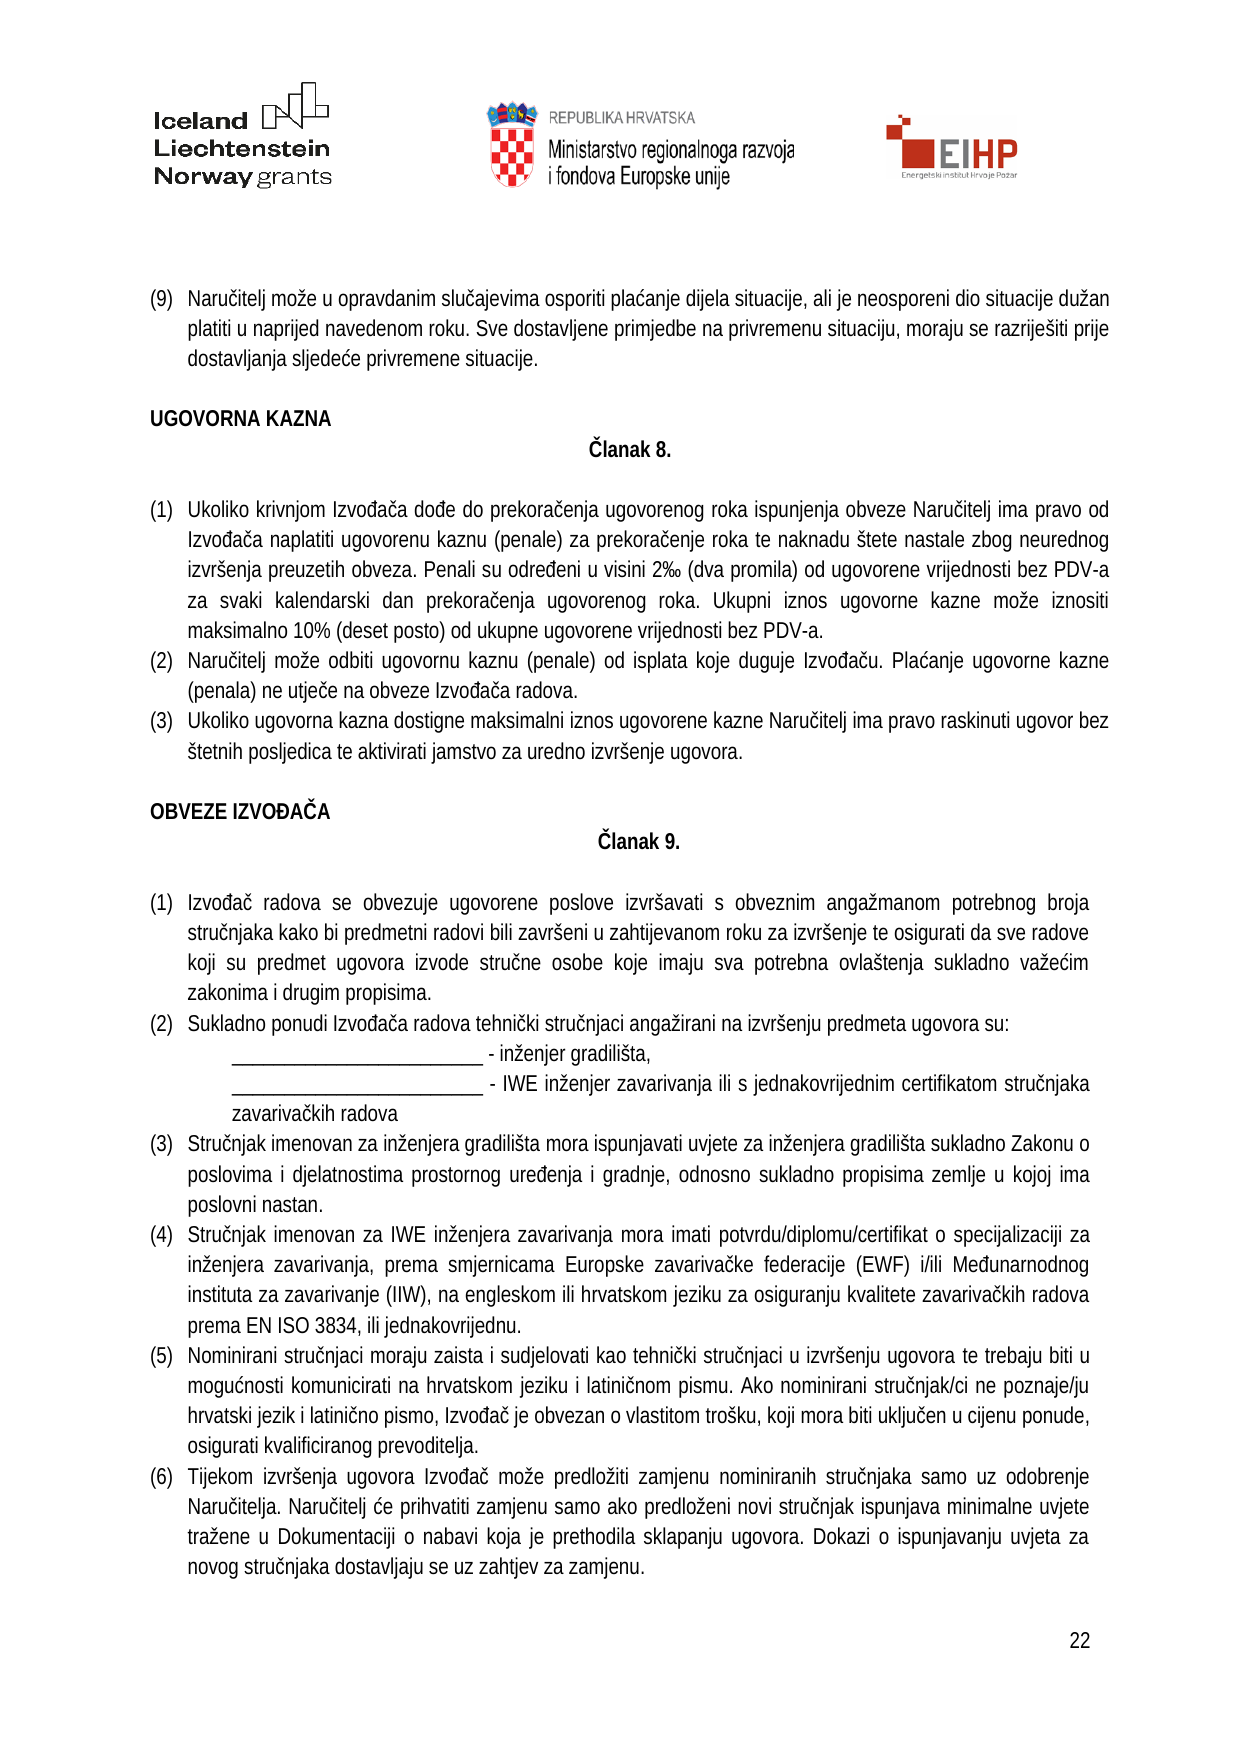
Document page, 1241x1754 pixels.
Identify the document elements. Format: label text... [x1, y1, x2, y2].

list Ukoliko krivnjom Izvođača dođe do prekoračenja ugovorenog roka ispunjenja obveze Naručitelj ima pravo od Izvođača naplatiti ugovorenu kaznu (penale) za prekoračenje roka te naknadu štete nastale zbog neurednog izvršenja preuzetih obveza. Penali su određeni u visini 2‰ (dva promila) od ugovorene vrijednosti bez PDV-a za svaki kalendarski dan prekoračenja ugovorenog roka. Ukupni iznos ugovorne kazne može iznositi maksimalno 10% (deset posto) od ukupne ugovorene vrijednosti bez PDV-a. [150, 496, 1110, 643]
text OBVEZE IZVOĐAČA [150, 798, 1090, 824]
list Stručnjak imenovan za IWE inženjera zavarivanja mora imati potvrdu/diplomu/certifikat o specijalizaciji za inženjera zavarivanja, prema smjernicama Europske zavarivačke federacije (EWF) i/ili Međunarnodnog instituta za zavarivanje (IIW), na engleskom ili hrvatskom jeziku za osiguranju kvalitete zavarivačkih radova prema EN ISO 3834, ili jednakovrijednu. [150, 1221, 1090, 1338]
list Tijekom izvršenja ugovora Izvođač može predložiti zamjenu nominiranih stručnjaka samo uz odobrenje Naručitelja. Naručitelj će prihvatiti zamjenu samo ako predloženi novi stručnjak ispunjava minimalne uvjete tražene u Dokumentaciji o nabavi koja je prethodila sklapanju ugovora. Dokazi o ispunjavanju uvjeta za novog stručnjaka dostavljaju se uz zahtjev za zamjenu. [150, 1463, 1090, 1580]
list Ukoliko ugovorna kazna dostigne maksimalni iznos ugovorene kazne Naručitelj ima pravo raskinuti ugovor bez štetnih posljedica te aktivirati jamstvo za uredno izvršenje ugovora. [150, 707, 1110, 764]
text Članak 9. [187, 828, 1090, 855]
text Članak 8. [150, 436, 1110, 462]
picture [153, 82, 332, 189]
list Nominirani stručnjaci moraju zaista i sudjelovati kao tehnički stručnjaci u izvršenju ugovora te trebaju biti u mogućnosti komunicirati na hrvatskom jeziku i latiničnom pismu. Ako nominirani stručnjak/ci ne poznaje/ju hrvatski jezik i latinično pismo, Izvođač je obvezan o vlastitom trošku, koji mora biti uključen u cijenu ponude, osigurati kvalificiranog prevoditelja. [150, 1342, 1090, 1459]
list Stručnjak imenovan za inženjera gradilišta mora ispunjavati uvjete za inženjera gradilišta sukladno Zakonu o poslovima i djelatnostima prostornog uređenja i gradnje, odnosno sukladno propisima zemlje u kojoj ima poslovni nastan. [150, 1130, 1090, 1217]
list Izvođač radova se obvezuje ugovorene poslove izvršavati s obveznim angažmanom potrebnog broja stručnjaka kako bi predmetni radovi bili završeni u zahtijevanom roku za izvršenje te osigurati da sve radove koji su predmet ugovora izvode stručne osobe koje imaju sva potrebna ovlaštenja sukladno važećim zakonima i drugim propisima. [150, 889, 1090, 1006]
list Sukladno ponudi Izvođača radova tehnički stručnjaci angažirani na izvršenju predmeta ugovora su: [150, 1009, 1090, 1036]
text ________________________ - inženjer gradilišta, [232, 1040, 1090, 1066]
text ________________________ - IWE inženjer zavarivanja ili s jednakovrijednim certifikatom stručnjaka zavarivačkih radova [232, 1070, 1090, 1127]
text UGOVORNA KAZNA [150, 405, 1110, 432]
picture [486, 100, 794, 190]
list Naručitelj može u opravdanim slučajevima osporiti plaćanje dijela situacije, ali je neosporeni dio situacije dužan platiti u naprijed navedenom roku. Sve dostavljene primjedbe na privremenu situaciju, moraju se razriješiti prije dostavljanja sljedeće privremene situacije. [150, 284, 1110, 371]
picture [875, 104, 1028, 189]
list Naručitelj može odbiti ugovornu kaznu (penale) od isplata koje duguje Izvođaču. Plaćanje ugovorne kazne (penala) ne utječe na obveze Izvođača radova. [150, 647, 1110, 704]
